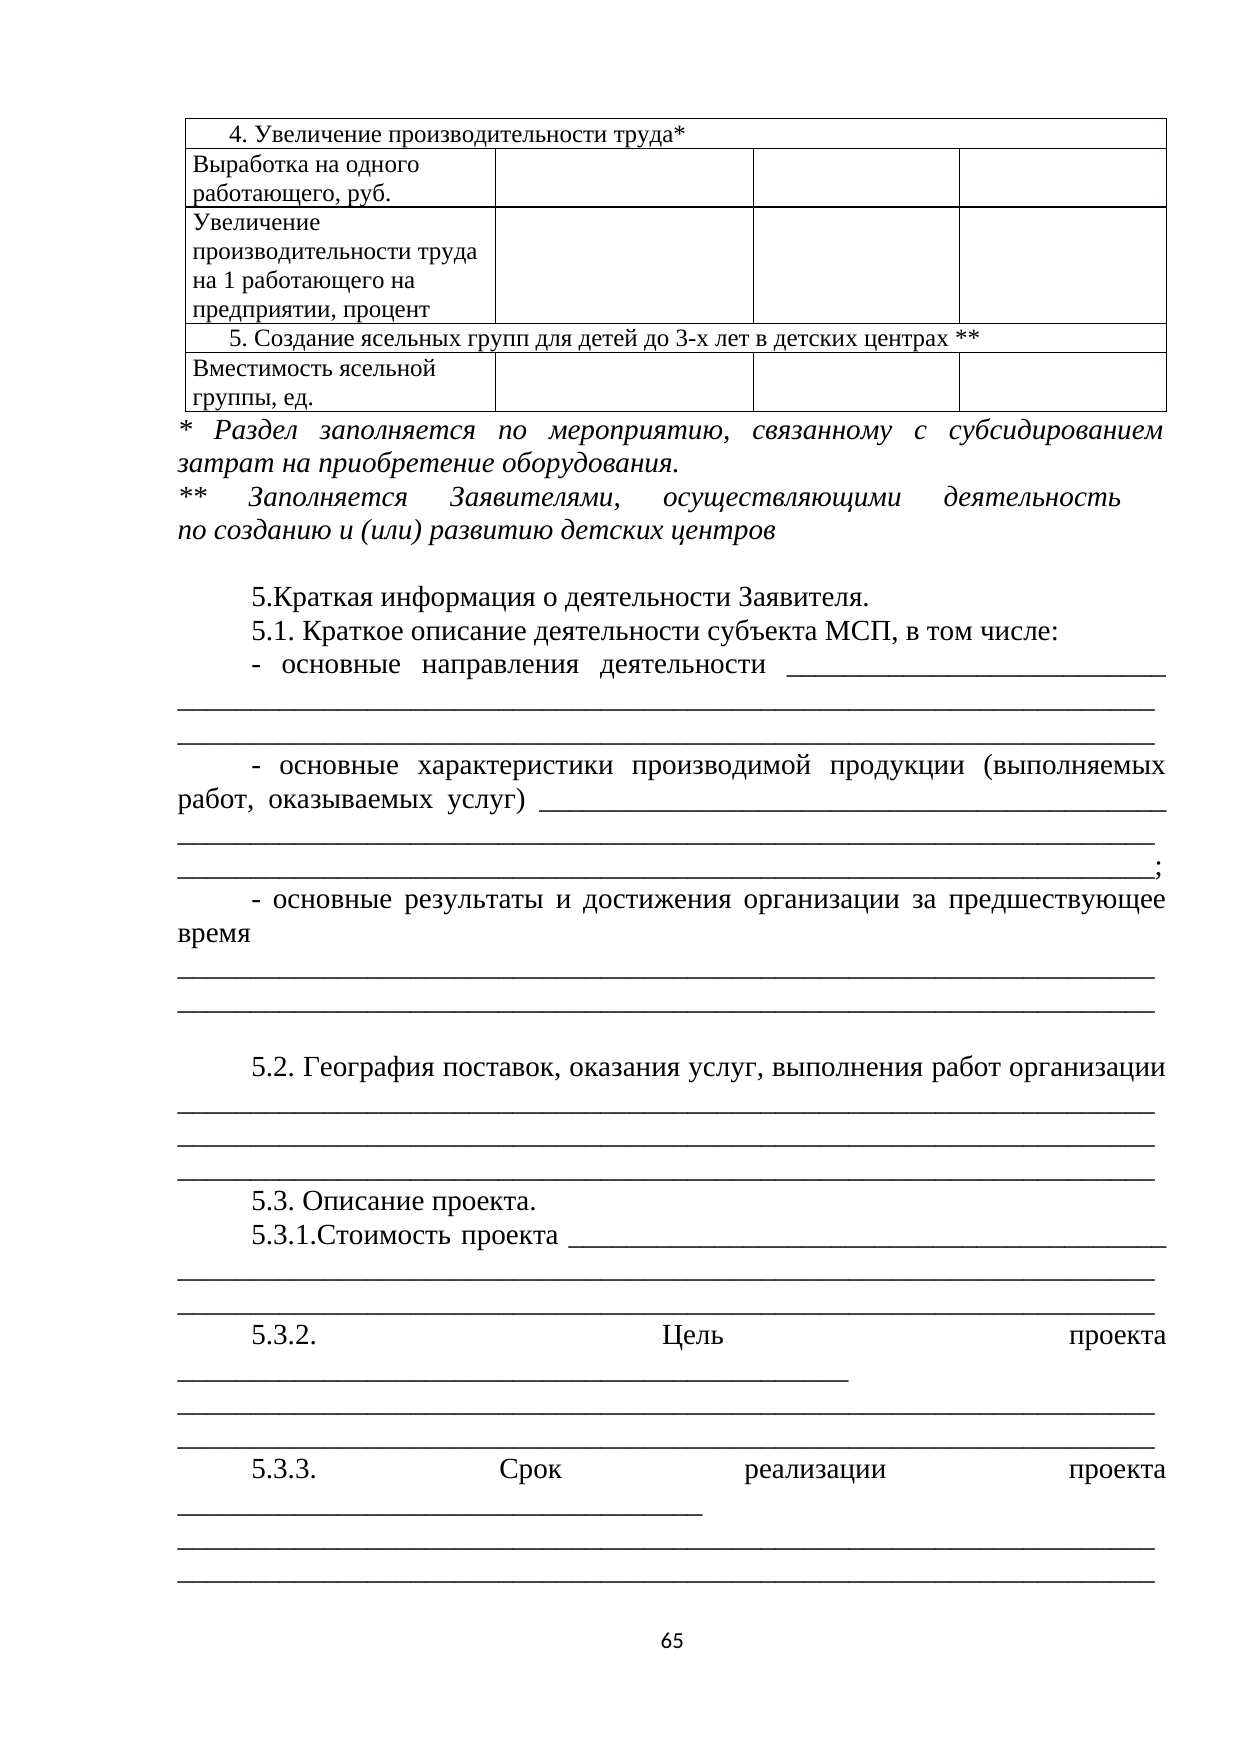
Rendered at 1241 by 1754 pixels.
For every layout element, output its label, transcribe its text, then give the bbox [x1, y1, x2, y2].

text - основные направления деятельности __________________________ ______________________________________________________________________________________________________________________________________ [177, 647, 1167, 747]
table_cell [754, 353, 959, 411]
table_cell [754, 149, 959, 206]
table_cell Выработка на одного работающего, руб. [186, 149, 495, 206]
text 5.2. География поставок, оказания услуг, выполнения работ организации _________________________________________________________________________________________________________________________________________________________________________________________________________ [177, 1049, 1167, 1183]
table_cell [960, 208, 1166, 322]
table_cell 4. Увеличение производительности труда* [186, 119, 1166, 148]
table_cell [754, 208, 959, 322]
table_cell Увеличение производительности труда на 1 работающего на предприятии, процент [186, 208, 495, 322]
text 5.3.1.Стоимость проекта _________________________________________ ______________________________________________________________________________________________________________________________________ [177, 1217, 1167, 1317]
table_cell [496, 353, 753, 411]
table_cell [496, 208, 753, 322]
table_cell Вместимость ясельной группы, ед. [186, 353, 495, 411]
table_cell [960, 353, 1166, 411]
text 5.Краткая информация о деятельности Заявителя. [177, 579, 1167, 613]
text ** Заполняется Заявителями, осуществляющими деятельность по созданию и (или) развитию детских центров [177, 479, 1167, 546]
table_cell [496, 149, 753, 206]
text 5.1. Краткое описание деятельности субъекта МСП, в том числе: [177, 613, 1167, 647]
text 5.3.3. Срок реализации проекта ____________________________________ ______________________________________________________________________________________________________________________________________ [177, 1452, 1167, 1586]
text * Раздел заполняется по мероприятию, связанному с субсидированием затрат на приобретение оборудования. [177, 412, 1167, 479]
text 5.3. Описание проекта. [177, 1183, 1167, 1217]
text 5.3.2. Цель проекта ______________________________________________ ______________________________________________________________________________________________________________________________________ [177, 1317, 1167, 1452]
table_cell [960, 149, 1166, 206]
text - основные результаты и достижения организации за предшествующее время ______________________________________________________________________________________________________________________________________ [177, 881, 1167, 1016]
table_cell 5. Создание ясельных групп для детей до 3-х лет в детских центрах ** [186, 324, 1166, 352]
text - основные характеристики производимой продукции (выполняемых работ, оказываемых услуг) ___________________________________________ ______________________________________________________________________________________________________________________________________; [177, 747, 1167, 881]
